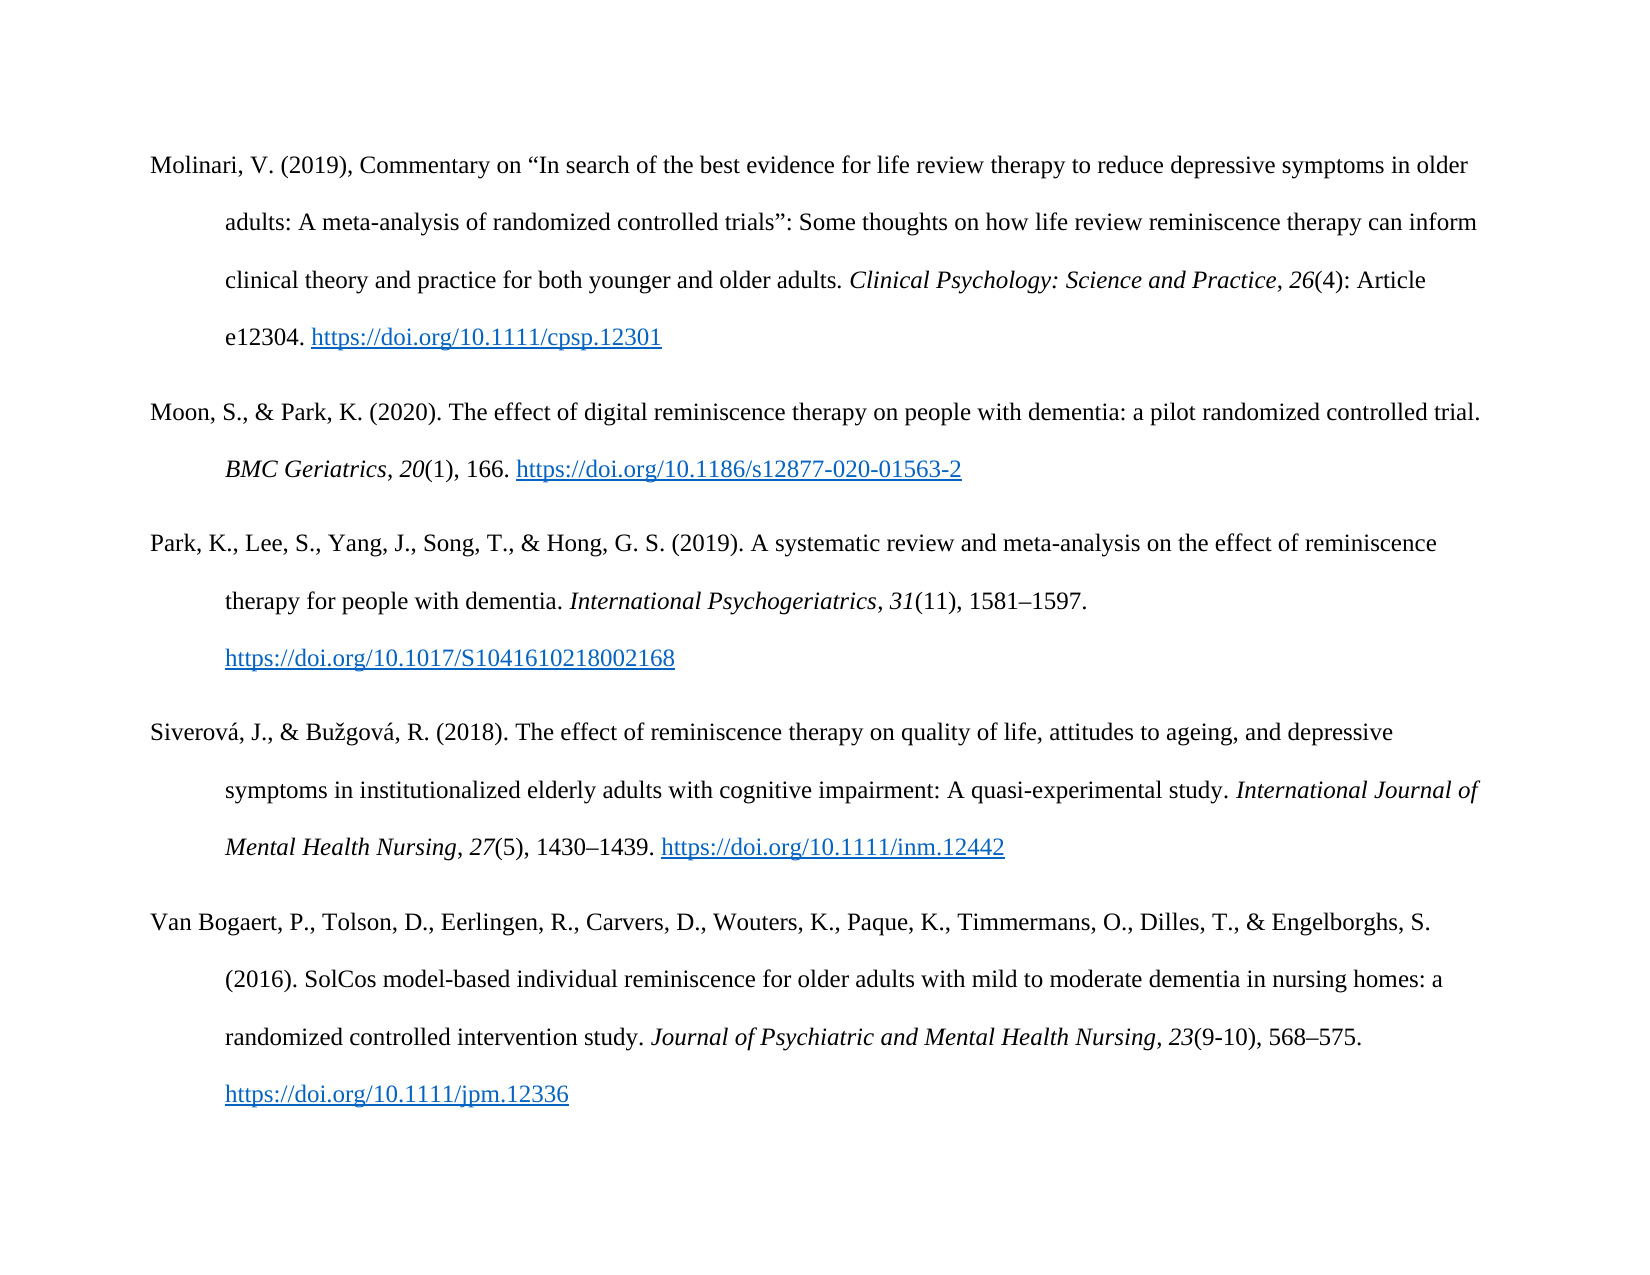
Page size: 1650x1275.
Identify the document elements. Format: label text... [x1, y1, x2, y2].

text Van Bogaert, P., Tolson, D., Eerlingen, R., Carvers, D., Wouters, K., Paque, K., Timmermans, O., Dilles, T., & Engelborghs, S. (2016). SolCos model-based individual reminiscence for older adults with mild to moderate dementia in nursing homes: a randomized controlled intervention study. Journal of Psychiatric and Mental Health Nursing, 23(9-10), 568–575. https://doi.org/10.1111/jpm.12336 [150, 907, 1500, 1108]
text Park, K., Lee, S., Yang, J., Song, T., & Hong, G. S. (2019). A systematic review and meta-analysis on the effect of reminiscence therapy for people with dementia. International Psychogeriatrics, 31(11), 1581–1597. https://doi.org/10.1017/S1041610218002168 [150, 528, 1500, 672]
text Molinari, V. (2019), Commentary on “In search of the best evidence for life review therapy to reduce depressive symptoms in older adults: A meta‐analysis of randomized controlled trials”: Some thoughts on how life review reminiscence therapy can inform clinical theory and practice for both younger and older adults. Clinical Psychology: Science and Practice, 26(4): Article e12304. https://doi.org/10.1111/cpsp.12301 [150, 150, 1500, 351]
text Siverová, J., & Bužgová, R. (2018). The effect of reminiscence therapy on quality of life, attitudes to ageing, and depressive symptoms in institutionalized elderly adults with cognitive impairment: A quasi-experimental study. International Journal of Mental Health Nursing, 27(5), 1430–1439. https://doi.org/10.1111/inm.12442 [150, 717, 1500, 861]
text Moon, S., & Park, K. (2020). The effect of digital reminiscence therapy on people with dementia: a pilot randomized controlled trial. BMC Geriatrics, 20(1), 166. https://doi.org/10.1186/s12877-020-01563-2 [150, 397, 1500, 483]
